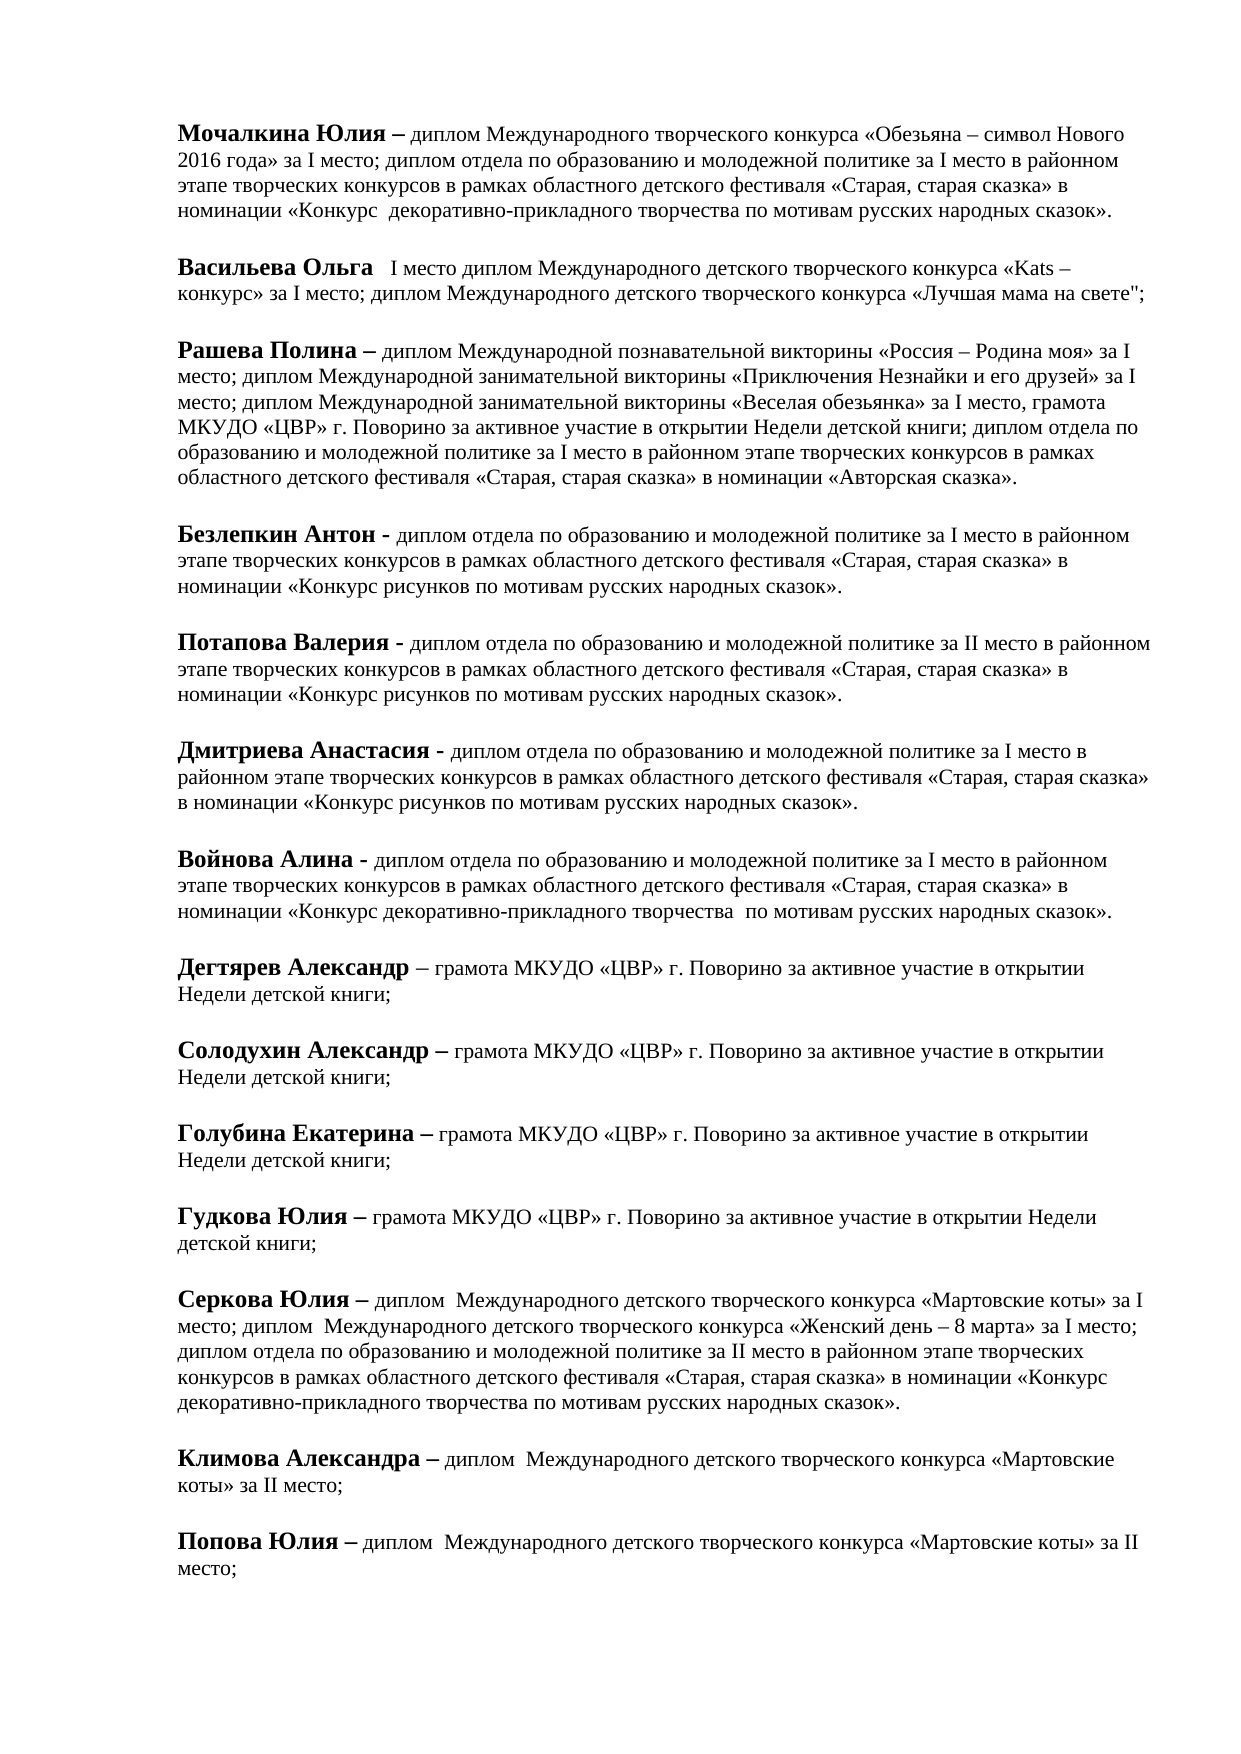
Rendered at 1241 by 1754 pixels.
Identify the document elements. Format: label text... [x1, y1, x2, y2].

text Климова Александра – диплом Международного детского творческого конкурса «Мартовские коты» за II место; [177, 1443, 1152, 1497]
text Серкова Юлия – диплом Международного детского творческого конкурса «Мартовские коты» за I место; диплом Международного детского творческого конкурса «Женский день – 8 марта» за I место; диплом отдела по образованию и молодежной политике за II место в районном этапе творческих конкурсов в рамках областного детского фестиваля «Старая, старая сказка» в номинации «Конкурс декоративно-прикладного творчества по мотивам русских народных сказок». [177, 1284, 1152, 1414]
text Безлепкин Антон - диплом отдела по образованию и молодежной политике за I место в районном этапе творческих конкурсов в рамках областного детского фестиваля «Старая, старая сказка» в номинации «Конкурс рисунков по мотивам русских народных сказок». [177, 519, 1152, 598]
text Попова Юлия – диплом Международного детского творческого конкурса «Мартовские коты» за II место; [177, 1526, 1152, 1580]
text Войнова Алина - диплом отдела по образованию и молодежной политике за I место в районном этапе творческих конкурсов в рамках областного детского фестиваля «Старая, старая сказка» в номинации «Конкурс декоративно-прикладного творчества по мотивам русских народных сказок». [177, 844, 1152, 923]
text Гудкова Юлия – грамота МКУДО «ЦВР» г. Поворино за активное участие в открытии Недели детской книги; [177, 1201, 1152, 1255]
text Потапова Валерия - диплом отдела по образованию и молодежной политике за II место в районном этапе творческих конкурсов в рамках областного детского фестиваля «Старая, старая сказка» в номинации «Конкурс рисунков по мотивам русских народных сказок». [177, 627, 1152, 706]
text Дегтярев Александр – грамота МКУДО «ЦВР» г. Поворино за активное участие в открытии Недели детской книги; [177, 952, 1152, 1006]
text Дмитриева Анастасия - диплом отдела по образованию и молодежной политике за I место в районном этапе творческих конкурсов в рамках областного детского фестиваля «Старая, старая сказка» в номинации «Конкурс рисунков по мотивам русских народных сказок». [177, 735, 1152, 814]
text Васильева Ольга I место диплом Международного детского творческого конкурса «Kats – конкурс» за I место; диплом Международного детского творческого конкурса «Лучшая мама на свете"; [177, 252, 1152, 306]
text Голубина Екатерина – грамота МКУДО «ЦВР» г. Поворино за активное участие в открытии Недели детской книги; [177, 1118, 1152, 1172]
text Рашева Полина – диплом Международной познавательной викторины «Россия – Родина моя» за I место; диплом Международной занимательной викторины «Приключения Незнайки и его друзей» за I место; диплом Международной занимательной викторины «Веселая обезьянка» за I место, грамота МКУДО «ЦВР» г. Поворино за активное участие в открытии Недели детской книги; диплом отдела по образованию и молодежной политике за I место в районном этапе творческих конкурсов в рамках областного детского фестиваля «Старая, старая сказка» в номинации «Авторская сказка». [177, 335, 1152, 489]
text Мочалкина Юлия – диплом Международного творческого конкурса «Обезьяна – символ Нового 2016 года» за I место; диплом отдела по образованию и молодежной политике за I место в районном этапе творческих конкурсов в рамках областного детского фестиваля «Старая, старая сказка» в номинации «Конкурс декоративно-прикладного творчества по мотивам русских народных сказок». [177, 118, 1152, 222]
text Солодухин Александр – грамота МКУДО «ЦВР» г. Поворино за активное участие в открытии Недели детской книги; [177, 1035, 1152, 1089]
